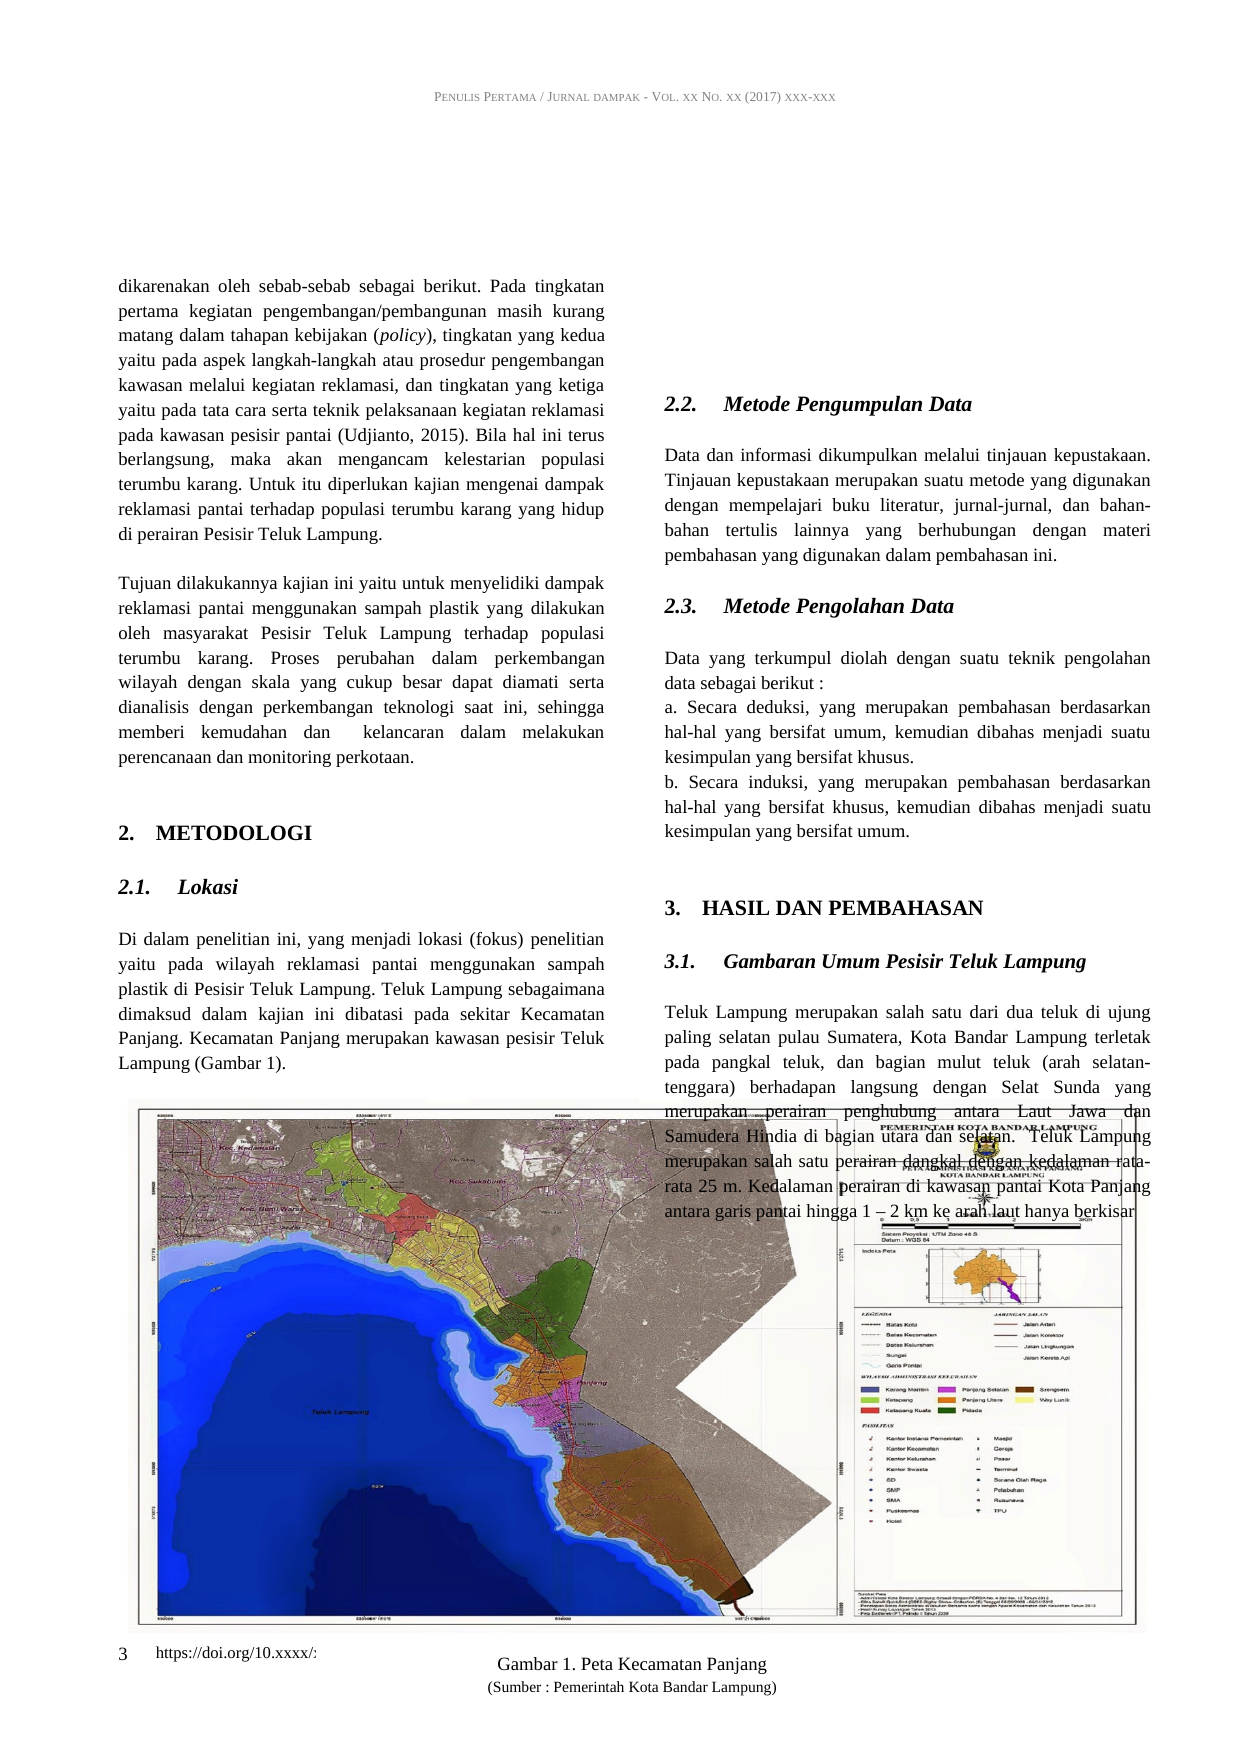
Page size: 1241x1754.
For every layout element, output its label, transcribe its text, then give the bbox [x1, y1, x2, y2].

text Data dan informasi dikumpulkan melalui tinjauan kepustakaan. Tinjauan kepustakaan merupakan suatu metode yang digunakan dengan mempelajari buku literatur, jurnal-jurnal, dan bahan-bahan tertulis lainnya yang berhubungan dengan materi pembahasan yang digunakan dalam pembahasan ini. [664, 444, 1152, 565]
text 2.1. Lokasi [118, 874, 605, 899]
text Teluk Lampung merupakan salah satu dari dua teluk di ujung paling selatan pulau Sumatera, Kota Bandar Lampung terletak pada pangkal teluk, dan bagian mulut teluk (arah selatan-tenggara) berhadapan langsung dengan Selat Sunda yang merupakan perairan penghubung antara Laut Jawa dan Samudera Hindia di bagian utara dan selatan. Teluk Lampung merupakan salah satu perairan dangkal dengan kedalaman rata-rata 25 m. Kedalaman perairan di kawasan pantai Kota Panjang antara garis pantai hingga 1 – 2 km ke arah laut hanya berkisar [664, 1001, 1152, 1221]
text Di dalam penelitian ini, yang menjadi lokasi (fokus) penelitian yaitu pada wilayah reklamasi pantai menggunakan sampah plastik di Pesisir Teluk Lampung. Teluk Lampung sebagaimana dimaksud dalam kajian ini dibatasi pada sekitar Kecamatan Panjang. Kecamatan Panjang merupakan kawasan pesisir Teluk Lampung (Gambar 1). [118, 928, 605, 1073]
subtitle METODOLOGI [118, 820, 605, 846]
text Data yang terkumpul diolah dengan suatu teknik pengolahan data sebagai berikut : [664, 647, 1152, 693]
text a. Secara deduksi, yang merupakan pembahasan berdasarkan hal-hal yang bersifat umum, kemudian dibahas menjadi suatu kesimpulan yang bersifat khusus. [664, 696, 1152, 767]
subtitle HASIL DAN PEMBAHASAN [664, 895, 1152, 920]
subtitle Gambaran Umum Pesisir Teluk Lampung [664, 949, 1152, 973]
picture [127, 1099, 1148, 1633]
text Tujuan dilakukannya kajian ini yaitu untuk menyelidiki dampak reklamasi pantai menggunakan sampah plastik yang dilakukan oleh masyarakat Pesisir Teluk Lampung terhadap populasi terumbu karang. Proses perubahan dalam perkembangan wilayah dengan skala yang cukup besar dapat diamati serta dianalisis dengan perkembangan teknologi saat ini, sehingga memberi kemudahan dan kelancaran dalam melakukan perencanaan dan monitoring perkotaan. [118, 572, 605, 767]
text b. Secara induksi, yang merupakan pembahasan berdasarkan hal-hal yang bersifat khusus, kemudian dibahas menjadi suatu kesimpulan yang bersifat umum. [664, 771, 1152, 842]
text 2.2. Metode Pengumpulan Data [664, 391, 1152, 416]
text 2.3. Metode Pengolahan Data [664, 593, 1152, 618]
